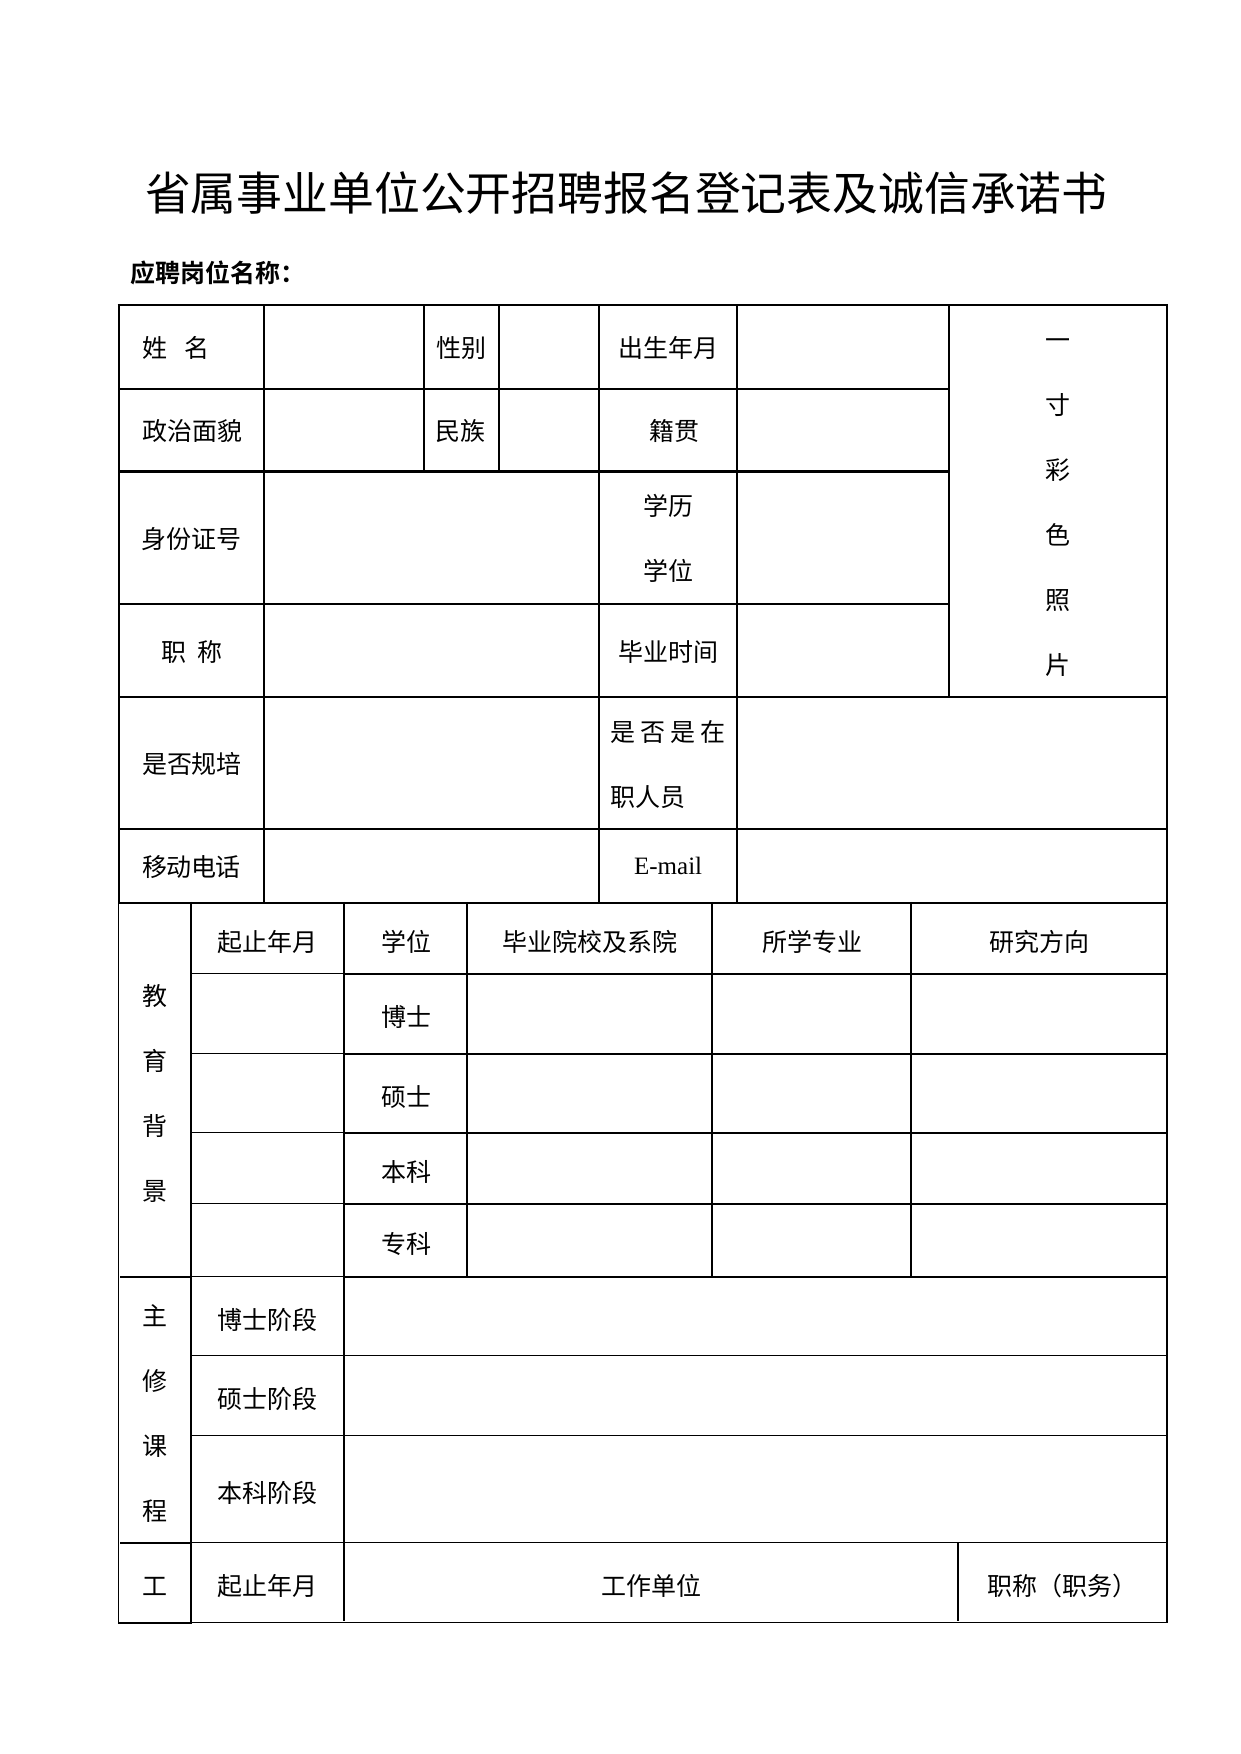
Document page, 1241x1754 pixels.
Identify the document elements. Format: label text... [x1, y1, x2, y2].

table_header [265, 306, 423, 388]
table_cell [738, 698, 1166, 828]
table_cell 硕士 [345, 1055, 466, 1132]
table_cell 本科阶段 [192, 1436, 343, 1542]
table_cell 政治面貌 [120, 390, 263, 470]
table_cell 起止年月 [192, 904, 343, 973]
table_header [500, 306, 598, 388]
table_cell [192, 1204, 343, 1276]
table_cell [713, 1134, 910, 1203]
table_cell 身份证号 [120, 473, 263, 602]
table_cell [192, 1133, 343, 1203]
table_cell 教育背景 [119, 904, 190, 1276]
table_cell [912, 1134, 1166, 1203]
table_cell 博士 [345, 975, 466, 1052]
table_header 出生年月 [600, 306, 736, 388]
table_header [738, 306, 948, 388]
table_cell 工作单位 [344, 1543, 958, 1622]
table_cell [468, 975, 711, 1052]
table_cell [468, 1134, 711, 1203]
table_cell [192, 974, 343, 1052]
table_cell [265, 473, 598, 602]
table_cell [713, 1055, 910, 1132]
table_header 性别 [425, 306, 498, 388]
table_cell 职称（职务） [958, 1543, 1166, 1622]
table_cell [713, 1205, 910, 1276]
table_cell [738, 830, 1166, 902]
table_cell 专科 [345, 1205, 466, 1276]
table_cell [265, 605, 598, 696]
table_cell E-mail [600, 830, 736, 902]
table_cell 民族 [425, 390, 498, 470]
table_cell [192, 1054, 343, 1132]
text 应聘岗位名称： [130, 239, 1122, 304]
table_cell [345, 1278, 1166, 1355]
table_cell 学位 [345, 904, 466, 973]
table_cell [912, 975, 1166, 1052]
table_cell 毕业时间 [600, 605, 736, 696]
table_cell 是否是在职人员 [600, 698, 736, 828]
table_cell 毕业院校及系院 [468, 904, 711, 973]
table_cell [345, 1436, 1166, 1542]
table_cell 硕士阶段 [192, 1356, 343, 1435]
table_cell [468, 1055, 711, 1132]
table_cell [345, 1356, 1166, 1435]
table_cell 职 称 [120, 605, 263, 696]
table_cell [713, 975, 910, 1052]
table_cell 博士阶段 [192, 1277, 343, 1355]
table_cell [738, 390, 948, 470]
table_header 一 寸 彩 色 照 片 [950, 306, 1166, 696]
table_cell 主修课程 [119, 1276, 190, 1542]
table_cell 本科 [345, 1134, 466, 1203]
table_cell 学历 学位 [600, 473, 736, 602]
table_cell [912, 1205, 1166, 1276]
table_cell [738, 605, 948, 696]
table_cell [265, 698, 598, 828]
table_cell [912, 1055, 1166, 1132]
table_cell 移动电话 [120, 830, 263, 902]
table_cell 研究方向 [912, 904, 1166, 973]
table_cell [738, 473, 948, 602]
table_cell [265, 830, 598, 902]
table_cell 工作经历 [119, 1542, 190, 1622]
text 省属事业单位公开招聘报名登记表及诚信承诺书 [130, 141, 1122, 239]
table_header 姓 名 [120, 306, 263, 388]
table_cell 籍贯 [600, 390, 736, 470]
table_cell 起止年月 [192, 1543, 344, 1622]
table_cell 所学专业 [713, 904, 910, 973]
table_cell [468, 1205, 711, 1276]
table_cell 是否规培 [120, 698, 263, 828]
table_cell [500, 390, 598, 470]
table_cell [265, 390, 423, 470]
